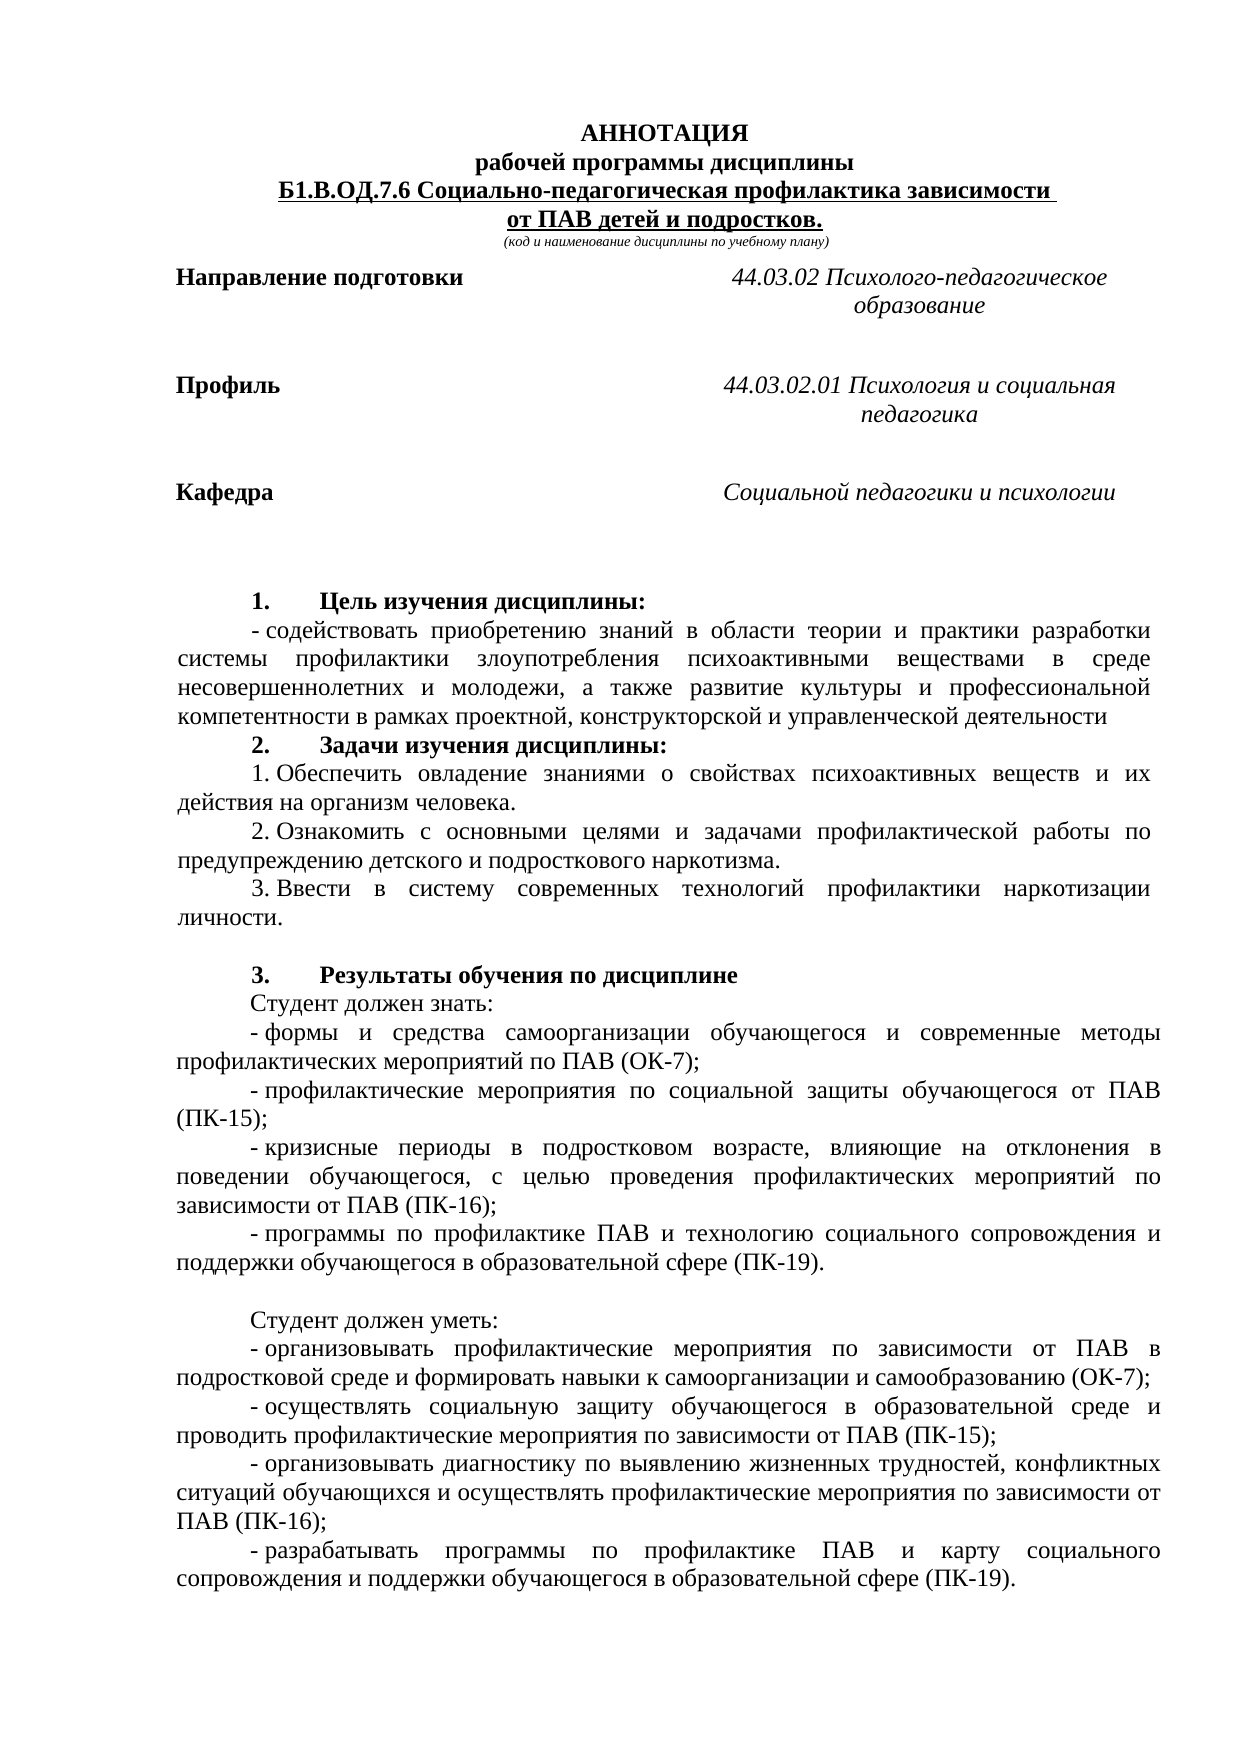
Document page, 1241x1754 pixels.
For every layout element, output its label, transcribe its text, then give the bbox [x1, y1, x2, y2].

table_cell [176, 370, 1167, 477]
text рабочей программы дисциплины [177, 147, 1152, 176]
text (код и наименование дисциплины по учебному плану) [177, 233, 1152, 262]
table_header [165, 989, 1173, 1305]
text 3. Ввести в систему современных технологий профилактики наркотизации личности. [177, 873, 1152, 931]
text АННОТАЦИЯ [177, 118, 1152, 147]
list Результаты обучения по дисциплине [177, 960, 1152, 988]
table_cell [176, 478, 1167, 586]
list Задачи изучения дисциплины: [177, 730, 1152, 758]
text 1. Обеспечить овладение знаниями о свойствах психоактивных веществ и их действия на организм человека. [177, 758, 1152, 816]
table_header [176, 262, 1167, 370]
text 2. Ознакомить с основными целями и задачами профилактической работы по предупреждению детского и подросткового наркотизма. [177, 816, 1152, 873]
text Б1.В.ОД.7.6 Социально-педагогическая профилактика зависимости [177, 176, 1152, 204]
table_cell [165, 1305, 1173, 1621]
text от ПАВ детей и подростков. [177, 204, 1152, 233]
text - содействовать приобретению знаний в области теории и практики разработки системы профилактики злоупотребления психоактивными веществами в среде несовершеннолетних и молодежи, а также развитие культуры и профессиональной компетентности в рамках проектной, конструкторской и управленческой деятельности [177, 615, 1152, 730]
list Цель изучения дисциплины: [177, 586, 1152, 615]
